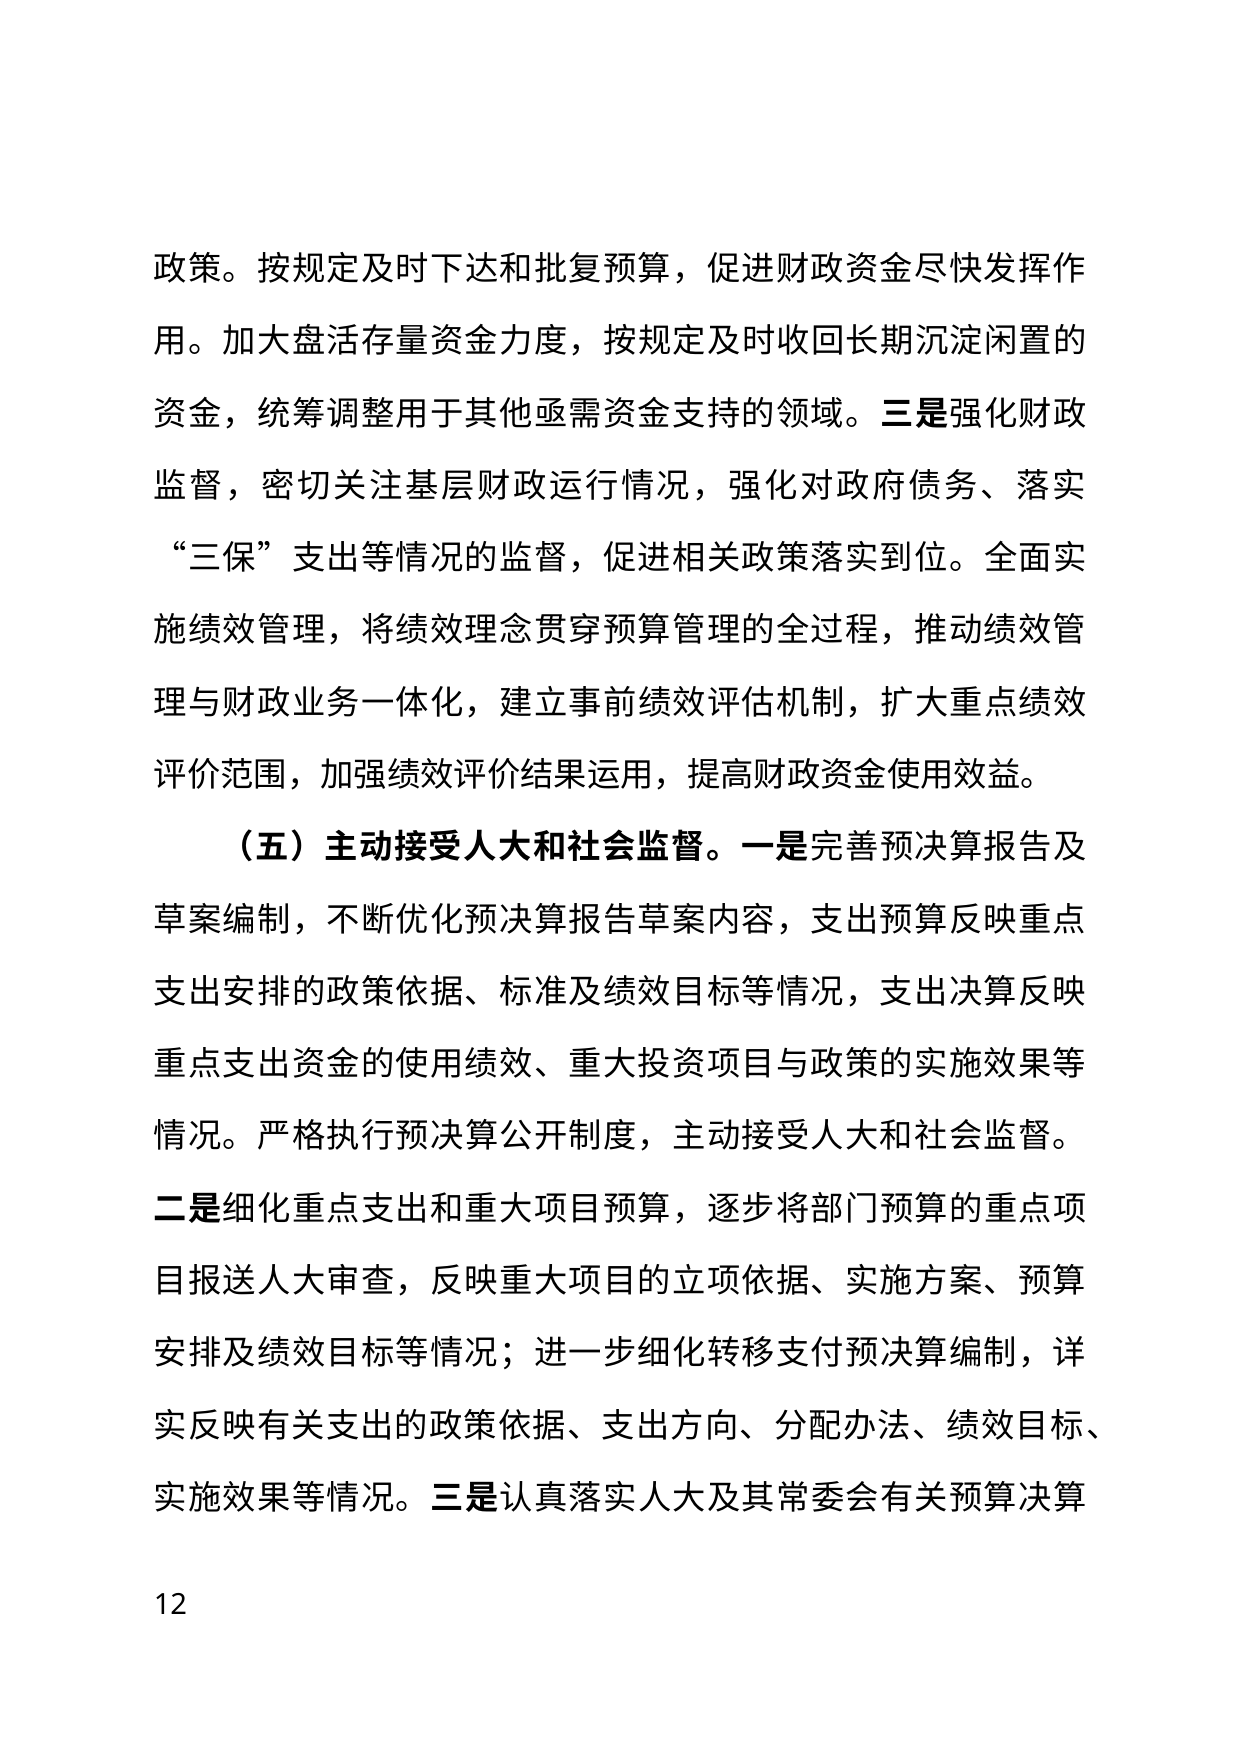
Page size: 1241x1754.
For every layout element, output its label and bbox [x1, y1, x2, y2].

text [153, 820, 1087, 1519]
text [153, 242, 1087, 796]
